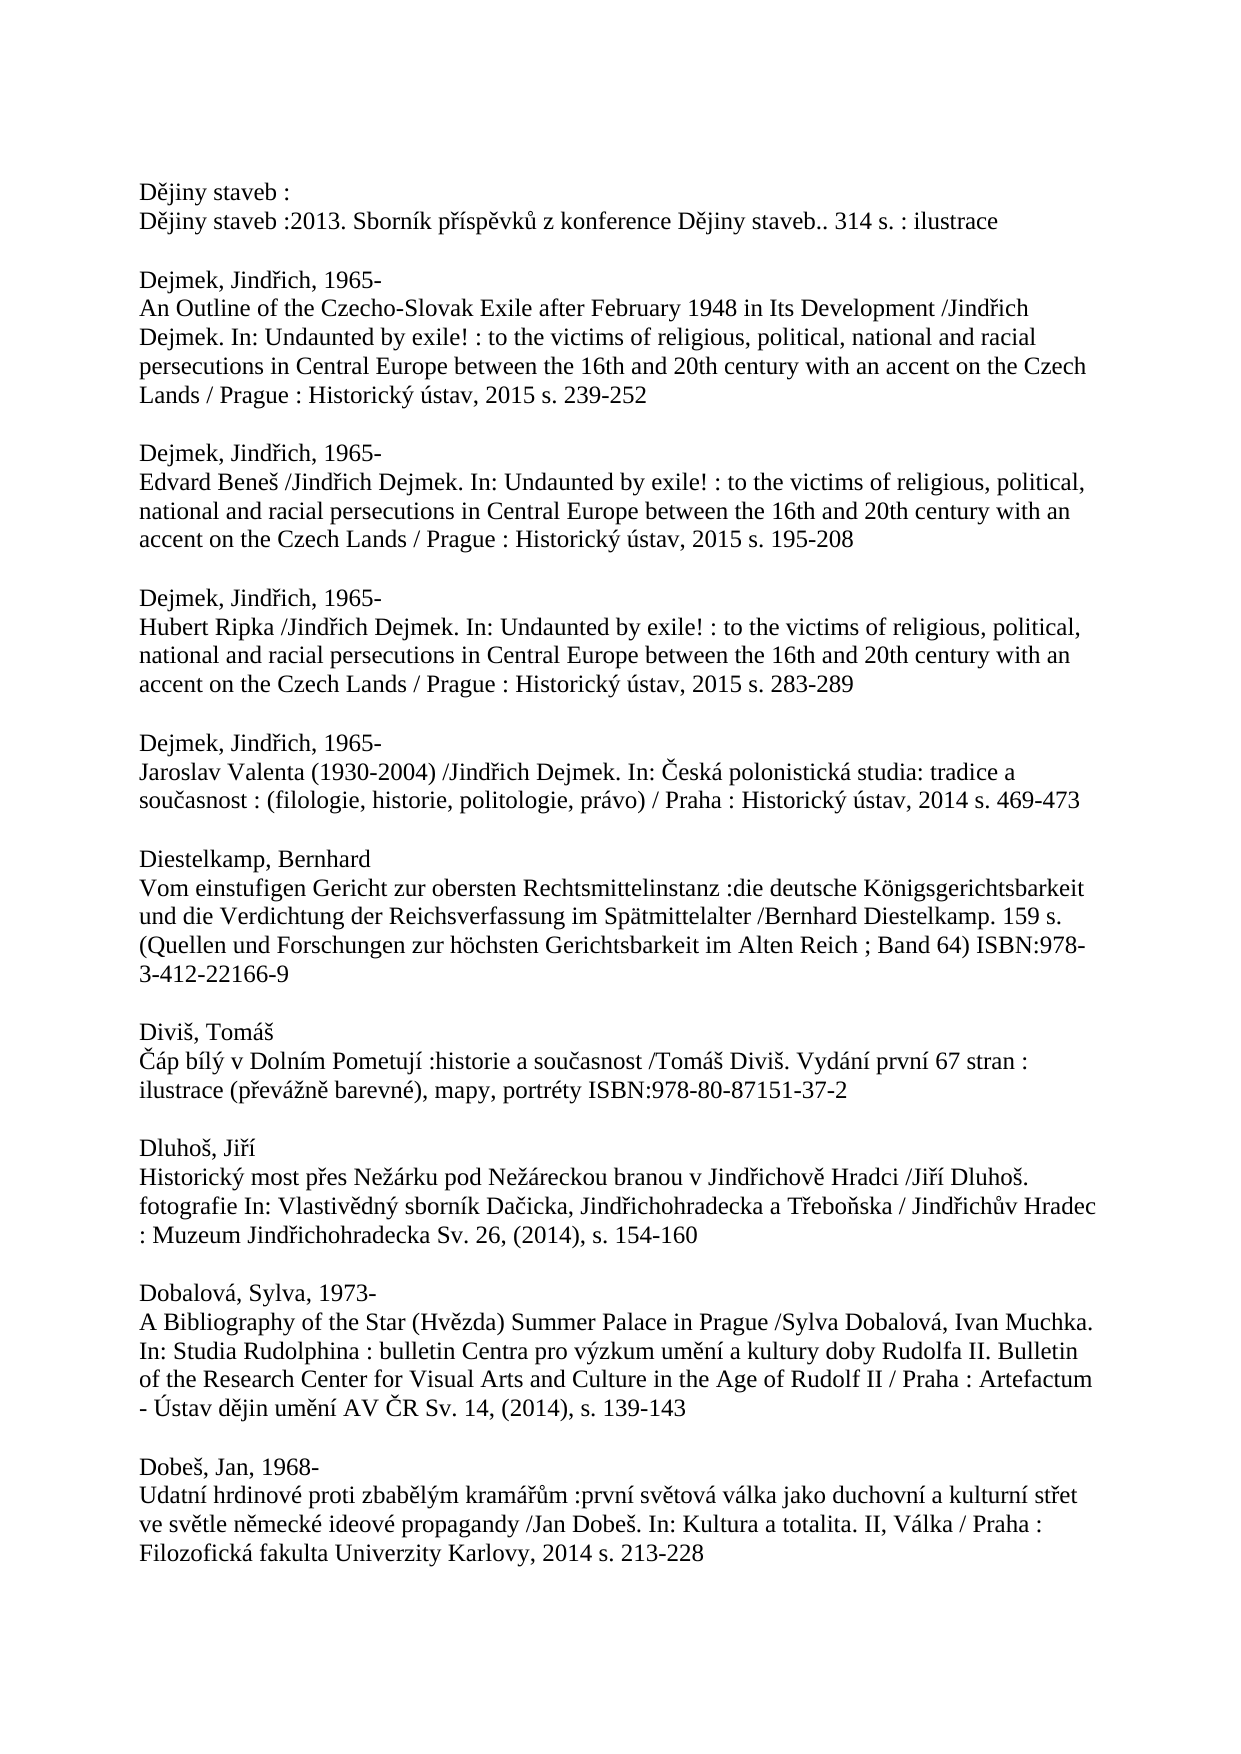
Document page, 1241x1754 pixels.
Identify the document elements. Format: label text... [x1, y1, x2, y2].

text Dobalová, Sylva, 1973- [139, 1278, 1101, 1307]
text Dejmek, Jindřich, 1965- [139, 265, 1101, 293]
text Čáp bílý v Dolním Pometují :historie a současnost /Tomáš Diviš. Vydání první 67 stran : ilustrace (převážně barevné), mapy, portréty ISBN:978-80-87151-37-2 [139, 1046, 1101, 1104]
text Dějiny staveb :2013. Sborník příspěvků z konference Dějiny staveb.. 314 s. : ilustrace [139, 206, 1101, 235]
text Dejmek, Jindřich, 1965- [139, 583, 1101, 612]
text Vom einstufigen Gericht zur obersten Rechtsmittelinstanz :die deutsche Königsgerichtsbarkeit und die Verdichtung der Reichsverfassung im Spätmittelalter /Bernhard Diestelkamp. 159 s. (Quellen und Forschungen zur höchsten Gerichtsbarkeit im Alten Reich ; Band 64) ISBN:978-3-412-22166-9 [139, 873, 1101, 988]
text Edvard Beneš /Jindřich Dejmek. In: Undaunted by exile! : to the victims of religious, political, national and racial persecutions in Central Europe between the 16th and 20th century with an accent on the Czech Lands / Prague : Historický ústav, 2015 s. 195-208 [139, 467, 1101, 553]
text Dluhoš, Jiří [139, 1133, 1101, 1162]
text Diestelkamp, Bernhard [139, 844, 1101, 873]
text Historický most přes Nežárku pod Nežáreckou branou v Jindřichově Hradci /Jiří Dluhoš. fotografie In: Vlastivědný sborník Dačicka, Jindřichohradecka a Třeboňska / Jindřichův Hradec : Muzeum Jindřichohradecka Sv. 26, (2014), s. 154-160 [139, 1162, 1101, 1248]
text Diviš, Tomáš [139, 1017, 1101, 1046]
text Hubert Ripka /Jindřich Dejmek. In: Undaunted by exile! : to the victims of religious, political, national and racial persecutions in Central Europe between the 16th and 20th century with an accent on the Czech Lands / Prague : Historický ústav, 2015 s. 283-289 [139, 612, 1101, 698]
text Dejmek, Jindřich, 1965- [139, 438, 1101, 467]
text Dobeš, Jan, 1968- [139, 1452, 1101, 1481]
text An Outline of the Czecho-Slovak Exile after February 1948 in Its Development /Jindřich Dejmek. In: Undaunted by exile! : to the victims of religious, political, national and racial persecutions in Central Europe between the 16th and 20th century with an accent on the Czech Lands / Prague : Historický ústav, 2015 s. 239-252 [139, 293, 1101, 408]
text Dejmek, Jindřich, 1965- [139, 728, 1101, 757]
text Dějiny staveb : [139, 177, 1101, 206]
text Jaroslav Valenta (1930-2004) /Jindřich Dejmek. In: Česká polonistická studia: tradice a současnost : (filologie, historie, politologie, právo) / Praha : Historický ústav, 2014 s. 469-473 [139, 757, 1101, 814]
text Udatní hrdinové proti zbabělým kramářům :první světová válka jako duchovní a kulturní střet ve světle německé ideové propagandy /Jan Dobeš. In: Kultura a totalita. II, Válka / Praha : Filozofická fakulta Univerzity Karlovy, 2014 s. 213-228 [139, 1481, 1101, 1567]
text A Bibliography of the Star (Hvězda) Summer Palace in Prague /Sylva Dobalová, Ivan Muchka. In: Studia Rudolphina : bulletin Centra pro výzkum umění a kultury doby Rudolfa II. Bulletin of the Research Center for Visual Arts and Culture in the Age of Rudolf II / Praha : Artefactum - Ústav dějin umění AV ČR Sv. 14, (2014), s. 139-143 [139, 1307, 1101, 1422]
